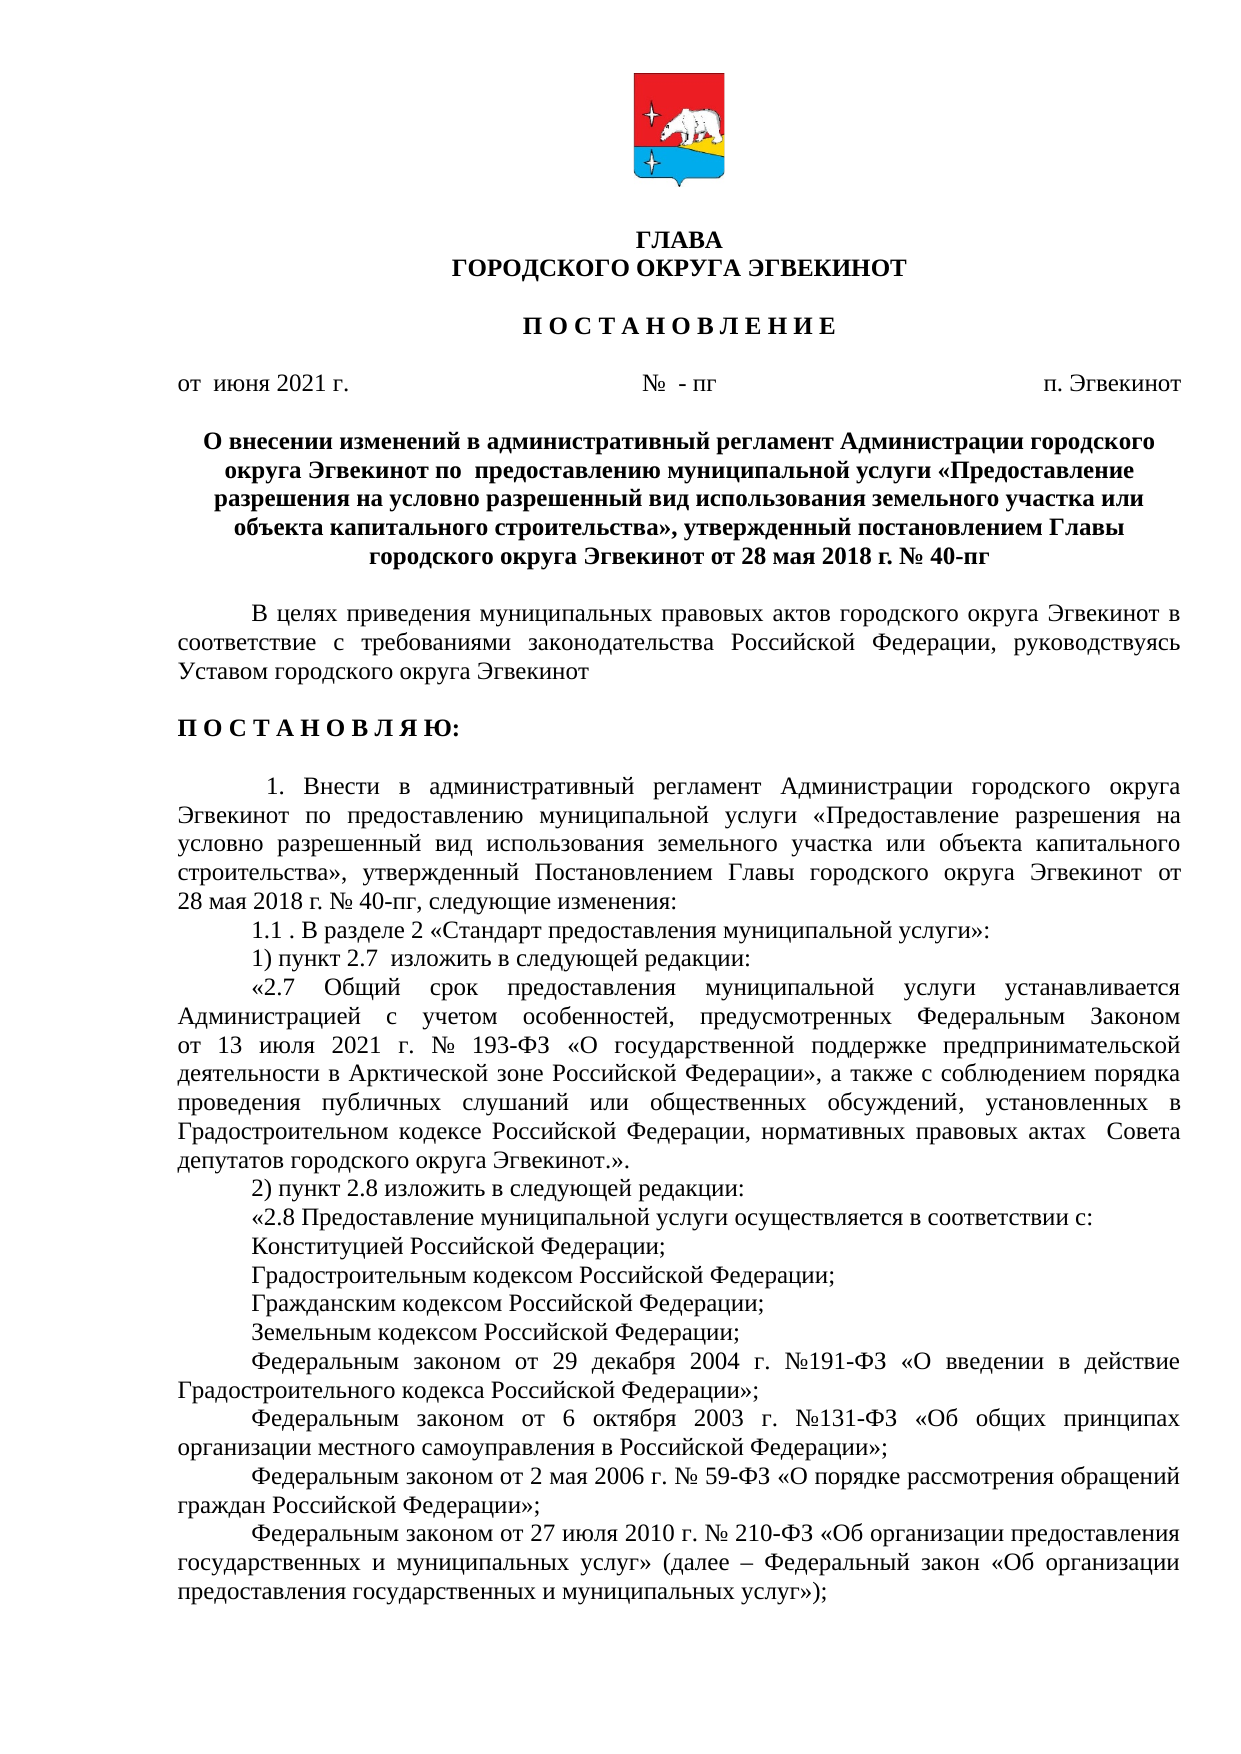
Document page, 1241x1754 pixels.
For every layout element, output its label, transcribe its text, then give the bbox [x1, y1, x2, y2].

text Федеральным законом от 27 июля 2010 г. № 210-ФЗ «Об организации предоставления государственных и муниципальных услуг» (далее – Федеральный закон «Об организации предоставления государственных и муниципальных услуг»); [177, 1518, 1181, 1605]
text П О С Т А Н О В Л Я Ю: [177, 713, 1181, 742]
text Градостроительным кодексом Российской Федерации; [177, 1260, 1181, 1288]
text Гражданским кодексом Российской Федерации; [177, 1288, 1181, 1317]
picture [648, 154, 655, 172]
table_header от июня 2021 г. [166, 369, 508, 397]
subtitle ГЛАВА [177, 225, 1181, 253]
text Федеральным законом от 29 декабря 2004 г. №191-ФЗ «О введении в действие Градостроительного кодекса Российской Федерации»; [177, 1346, 1181, 1403]
table_header № - пг [508, 369, 850, 397]
text «2.7 Общий срок предоставления муниципальной услуги устанавливается Администрацией с учетом особенностей, предусмотренных Федеральным Законом от 13 июля 2021 г. № 193-ФЗ «О государственной поддержке предпринимательской деятельности в Арктической зоне Российской Федерации», а также с соблюдением порядка проведения публичных слушаний или общественных обсуждений, установленных в Градостроительном кодексе Российской Федерации, нормативных правовых актах Совета депутатов городского округа Эгвекинот.». [177, 972, 1181, 1173]
text 1. Внести в административный регламент Администрации городского округа Эгвекинот по предоставлению муниципальной услуги «Предоставление разрешения на условно разрешенный вид использования земельного участка или объекта капитального строительства», утвержденный Постановлением Главы городского округа Эгвекинот от 28 мая 2018 г. № 40-пг, следующие изменения: [177, 771, 1181, 915]
text 1.1 . В разделе 2 «Стандарт предоставления муниципальной услуги»: [177, 915, 1181, 943]
text Земельным кодексом Российской Федерации; [177, 1317, 1181, 1346]
text 1) пункт 2.7 изложить в следующей редакции: [177, 943, 1181, 972]
text О внесении изменений в административный регламент Администрации городского округа Эгвекинот по предоставлению муниципальной услуги «Предоставление разрешения на условно разрешенный вид использования земельного участка или объекта капитального строительства», утвержденный постановлением Главы городского округа Эгвекинот от 28 мая 2018 г. № 40-пг [177, 426, 1181, 570]
picture [633, 73, 725, 187]
text Федеральным законом от 2 мая 2006 г. № 59-ФЗ «О порядке рассмотрения обращений граждан Российской Федерации»; [177, 1461, 1181, 1518]
text П О С Т А Н О В Л Е Н И Е [177, 311, 1181, 340]
table_header п. Эгвекинот [850, 369, 1192, 397]
text 2) пункт 2.8 изложить в следующей редакции: [177, 1173, 1181, 1202]
text Конституцией Российской Федерации; [177, 1231, 1181, 1260]
text «2.8 Предоставление муниципальной услуги осуществляется в соответствии с: [177, 1202, 1181, 1231]
subtitle ГОРОДСКОГО ОКРУГА ЭГВЕКИНОТ [177, 253, 1181, 282]
text В целях приведения муниципальных правовых актов городского округа Эгвекинот в соответствие с требованиями законодательства Российской Федерации, руководствуясь Уставом городского округа Эгвекинот [177, 598, 1181, 685]
text Федеральным законом от 6 октября 2003 г. №131-ФЗ «Об общих принципах организации местного самоуправления в Российской Федерации»; [177, 1403, 1181, 1461]
